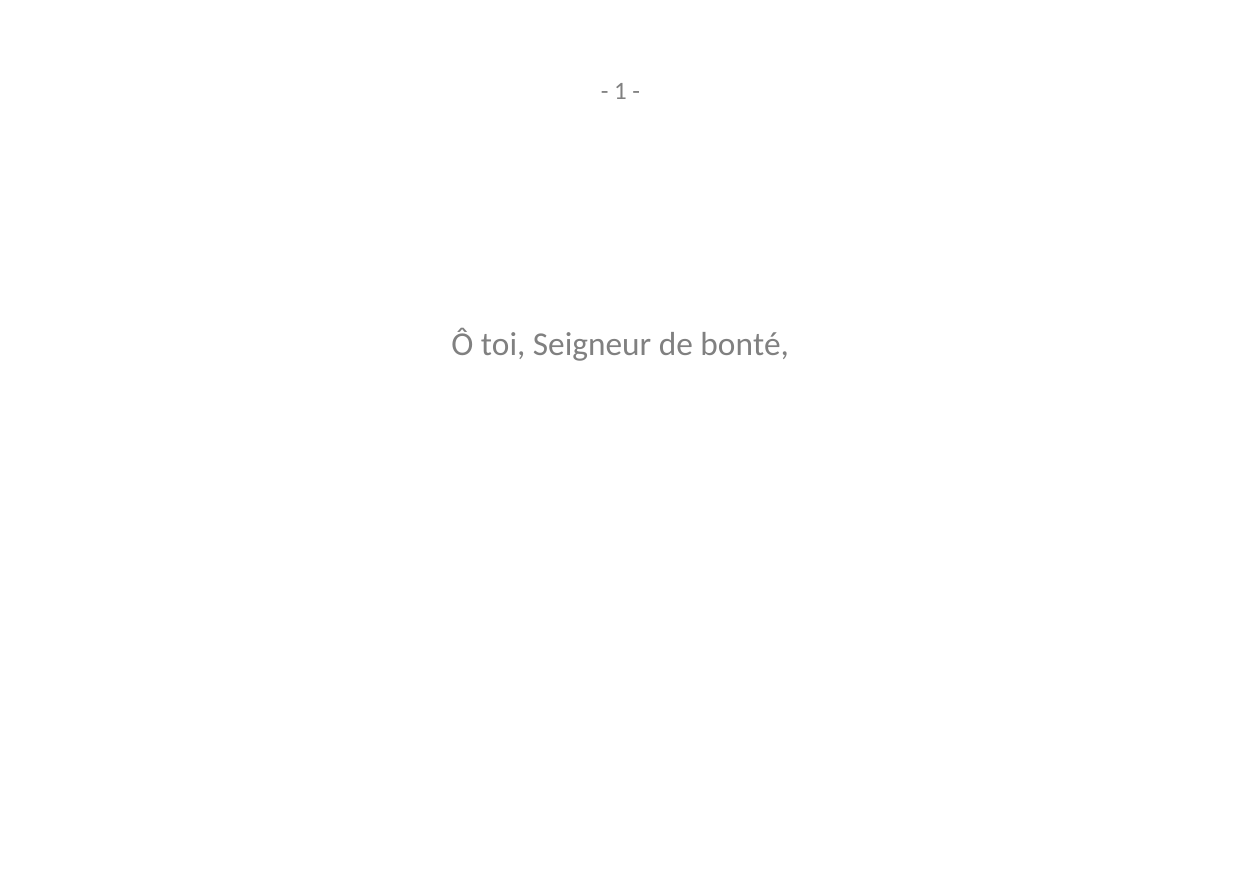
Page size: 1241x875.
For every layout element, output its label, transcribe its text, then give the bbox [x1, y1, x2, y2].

text - 1 - [75, 75, 1165, 106]
text Ô toi, Seigneur de bonté, [75, 322, 1165, 363]
